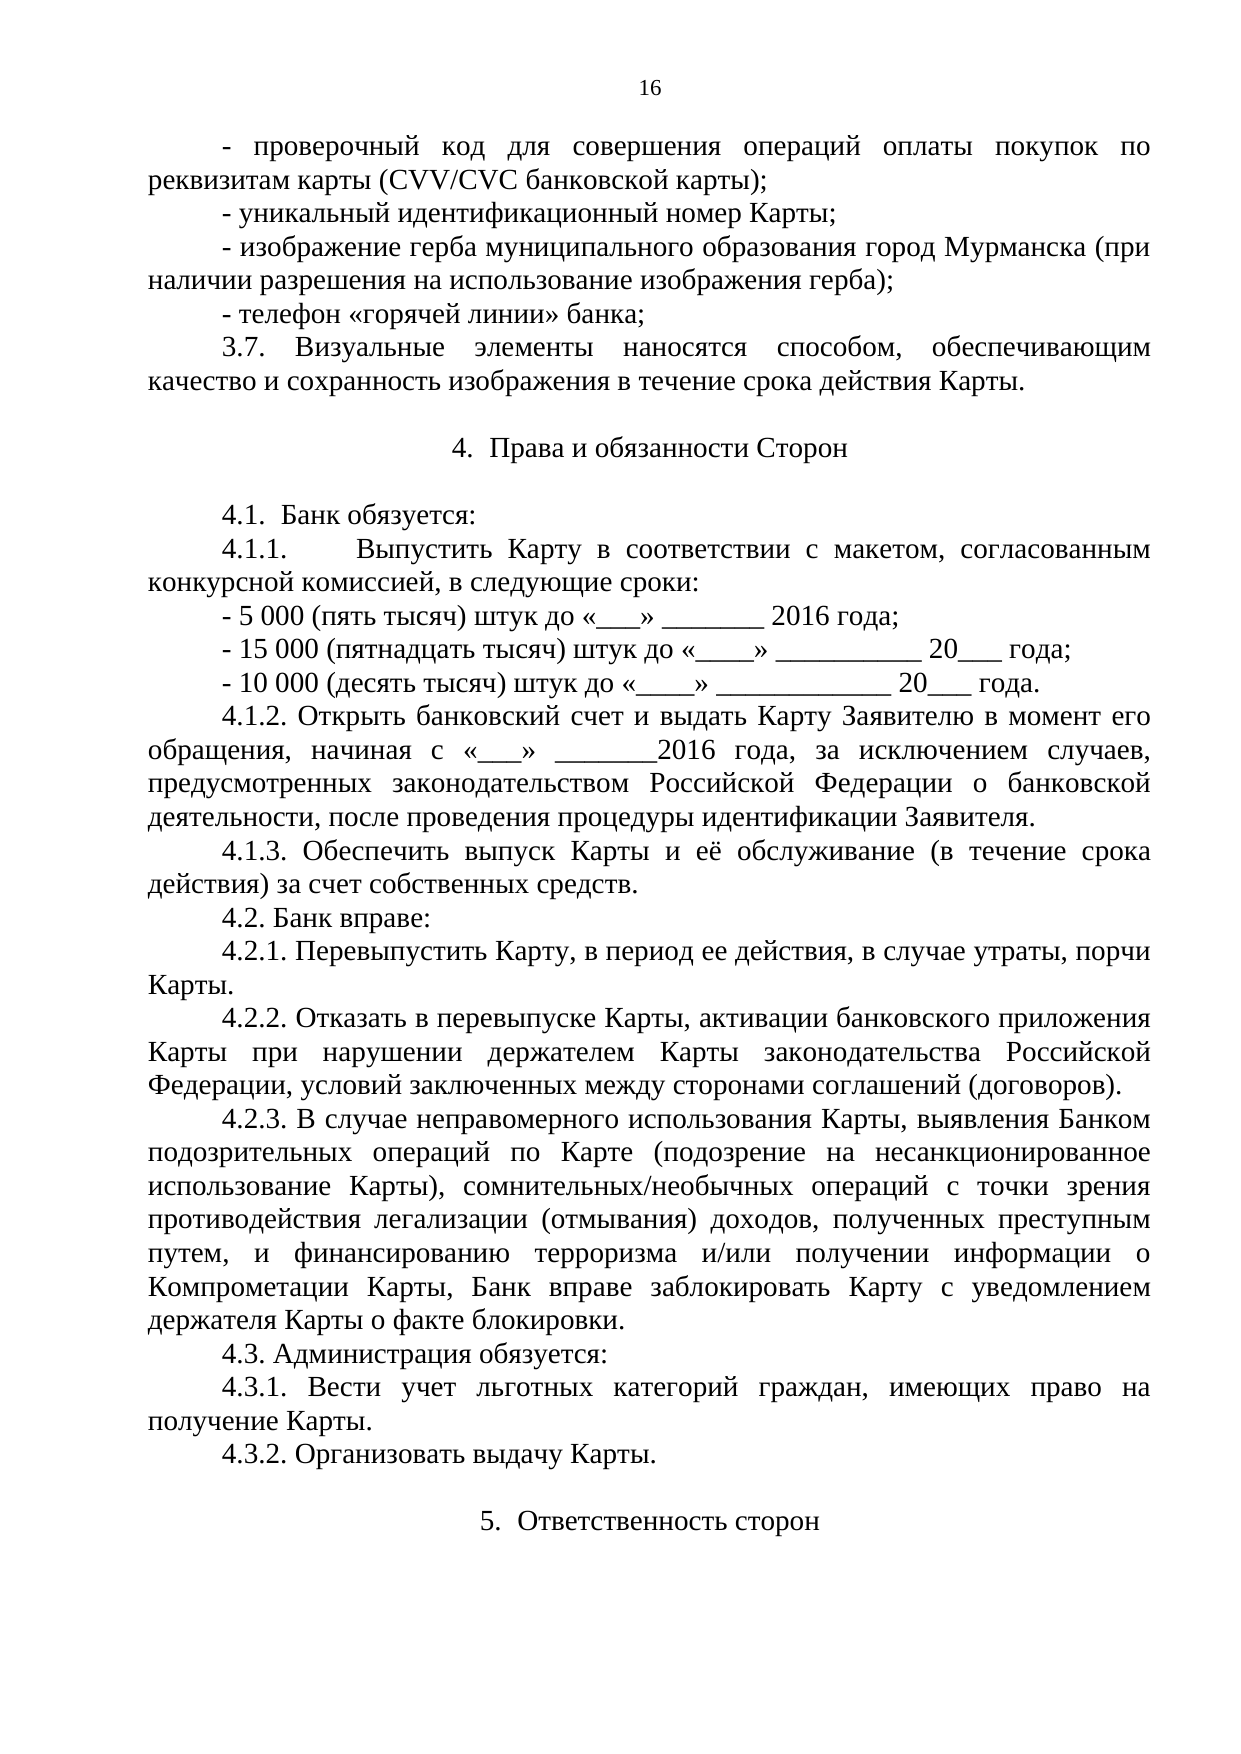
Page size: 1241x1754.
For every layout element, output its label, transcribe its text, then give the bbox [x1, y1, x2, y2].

list Ответственность сторон [148, 1503, 1152, 1537]
text - 15 000 (пятнадцать тысяч) штук до «____» __________ 20___ года; [148, 631, 1152, 665]
text 4.3.1. Вести учет льготных категорий граждан, имеющих право на получение Карты. [148, 1369, 1152, 1436]
list 4.2.2. Отказать в перевыпуске Карты, активации банковского приложения Карты при нарушении держателем Карты законодательства Российской Федерации, условий заключенных между сторонами соглашений (договоров). [148, 1000, 1152, 1101]
text 4.1.2. Открыть банковский счет и выдать Карту Заявителю в момент его обращения, начиная с «___» _______2016 года, за исключением случаев, предусмотренных законодательством Российской Федерации о банковской деятельности, после проведения процедуры идентификации Заявителя. [148, 698, 1152, 833]
text - телефон «горячей линии» банка; [148, 296, 1152, 329]
text 4.2.1. Перевыпустить Карту, в период ее действия, в случае утраты, порчи Карты. [148, 933, 1152, 1000]
list - 5 000 (пять тысяч) штук до «___» _______ 2016 года; [148, 598, 1152, 631]
list Выпустить Карту в соответствии с макетом, согласованным конкурсной комиссией, в следующие сроки: [148, 531, 1152, 598]
list Банк обязуется: [148, 497, 1152, 531]
text 4.1.3. Обеспечить выпуск Карты и её обслуживание (в течение срока действия) за счет собственных средств. [148, 833, 1152, 900]
list 4.3. Администрация обязуется: [148, 1336, 1152, 1369]
list 4.2.3. В случае неправомерного использования Карты, выявления Банком подозрительных операций по Карте (подозрение на несанкционированное использование Карты), сомнительных/необычных операций с точки зрения противодействия легализации (отмывания) доходов, полученных преступным путем, и финансированию терроризма и/или получении информации о Компрометации Карты, Банк вправе заблокировать Карту с уведомлением держателя Карты о факте блокировки. [148, 1101, 1152, 1336]
text 4.2. Банк вправе: [148, 900, 1152, 933]
list Права и обязанности Сторон [148, 430, 1152, 464]
text 4.3.2. Организовать выдачу Карты. [148, 1436, 1152, 1470]
text - изображение герба муниципального образования город Мурманска (при наличии разрешения на использование изображения герба); [148, 229, 1152, 296]
text 3.7. Визуальные элементы наносятся способом, обеспечивающим качество и сохранность изображения в течение срока действия Карты. [148, 329, 1152, 397]
text - проверочный код для совершения операций оплаты покупок по реквизитам карты (CVV/CVC банковской карты); [148, 128, 1152, 195]
text - 10 000 (десять тысяч) штук до «____» ____________ 20___ года. [148, 665, 1152, 698]
text - уникальный идентификационный номер Карты; [148, 195, 1152, 229]
